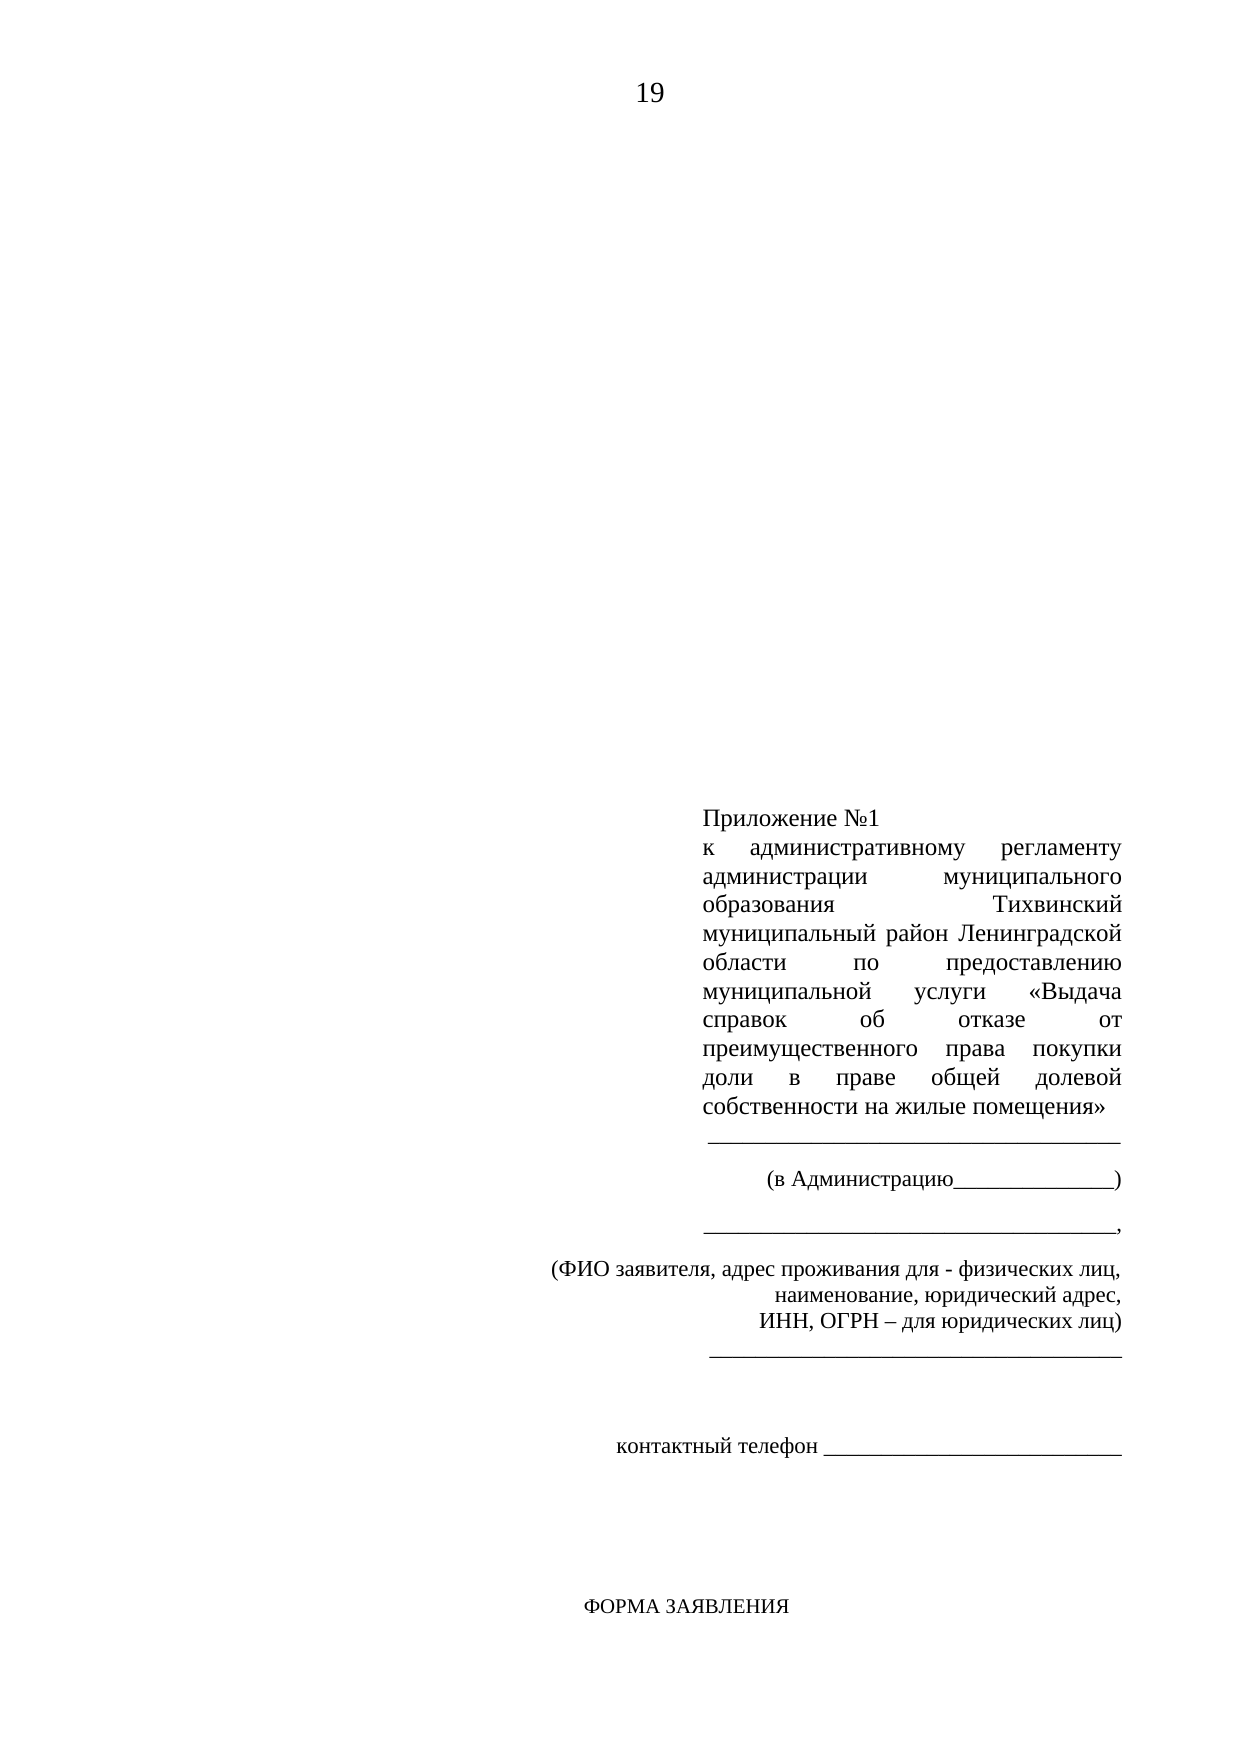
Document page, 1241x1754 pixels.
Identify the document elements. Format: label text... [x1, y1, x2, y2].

text ИНН, ОГРН – для юридических лиц) [177, 1308, 1122, 1334]
text Приложение №1 [702, 803, 1122, 832]
text (в Администрацию______________) [177, 1165, 1122, 1191]
text ____________________________________, [177, 1210, 1122, 1236]
text контактный телефон __________________________ [177, 1432, 1122, 1458]
text ФОРМА ЗАЯВЛЕНИЯ [177, 1594, 1122, 1618]
text к административному регламенту администрации муниципального образования Тихвинский муниципальный район Ленинградской области по предоставлению муниципальной услуги «Выдача справок об отказе от преимущественного права покупки доли в праве общей долевой собственности на жилые помещения» [702, 832, 1122, 1119]
text ____________________________________ [177, 1334, 1122, 1360]
text (ФИО заявителя, адрес проживания для - физических лиц, наименование, юридический адрес, [177, 1255, 1122, 1308]
text ____________________________________ [702, 1119, 1122, 1146]
